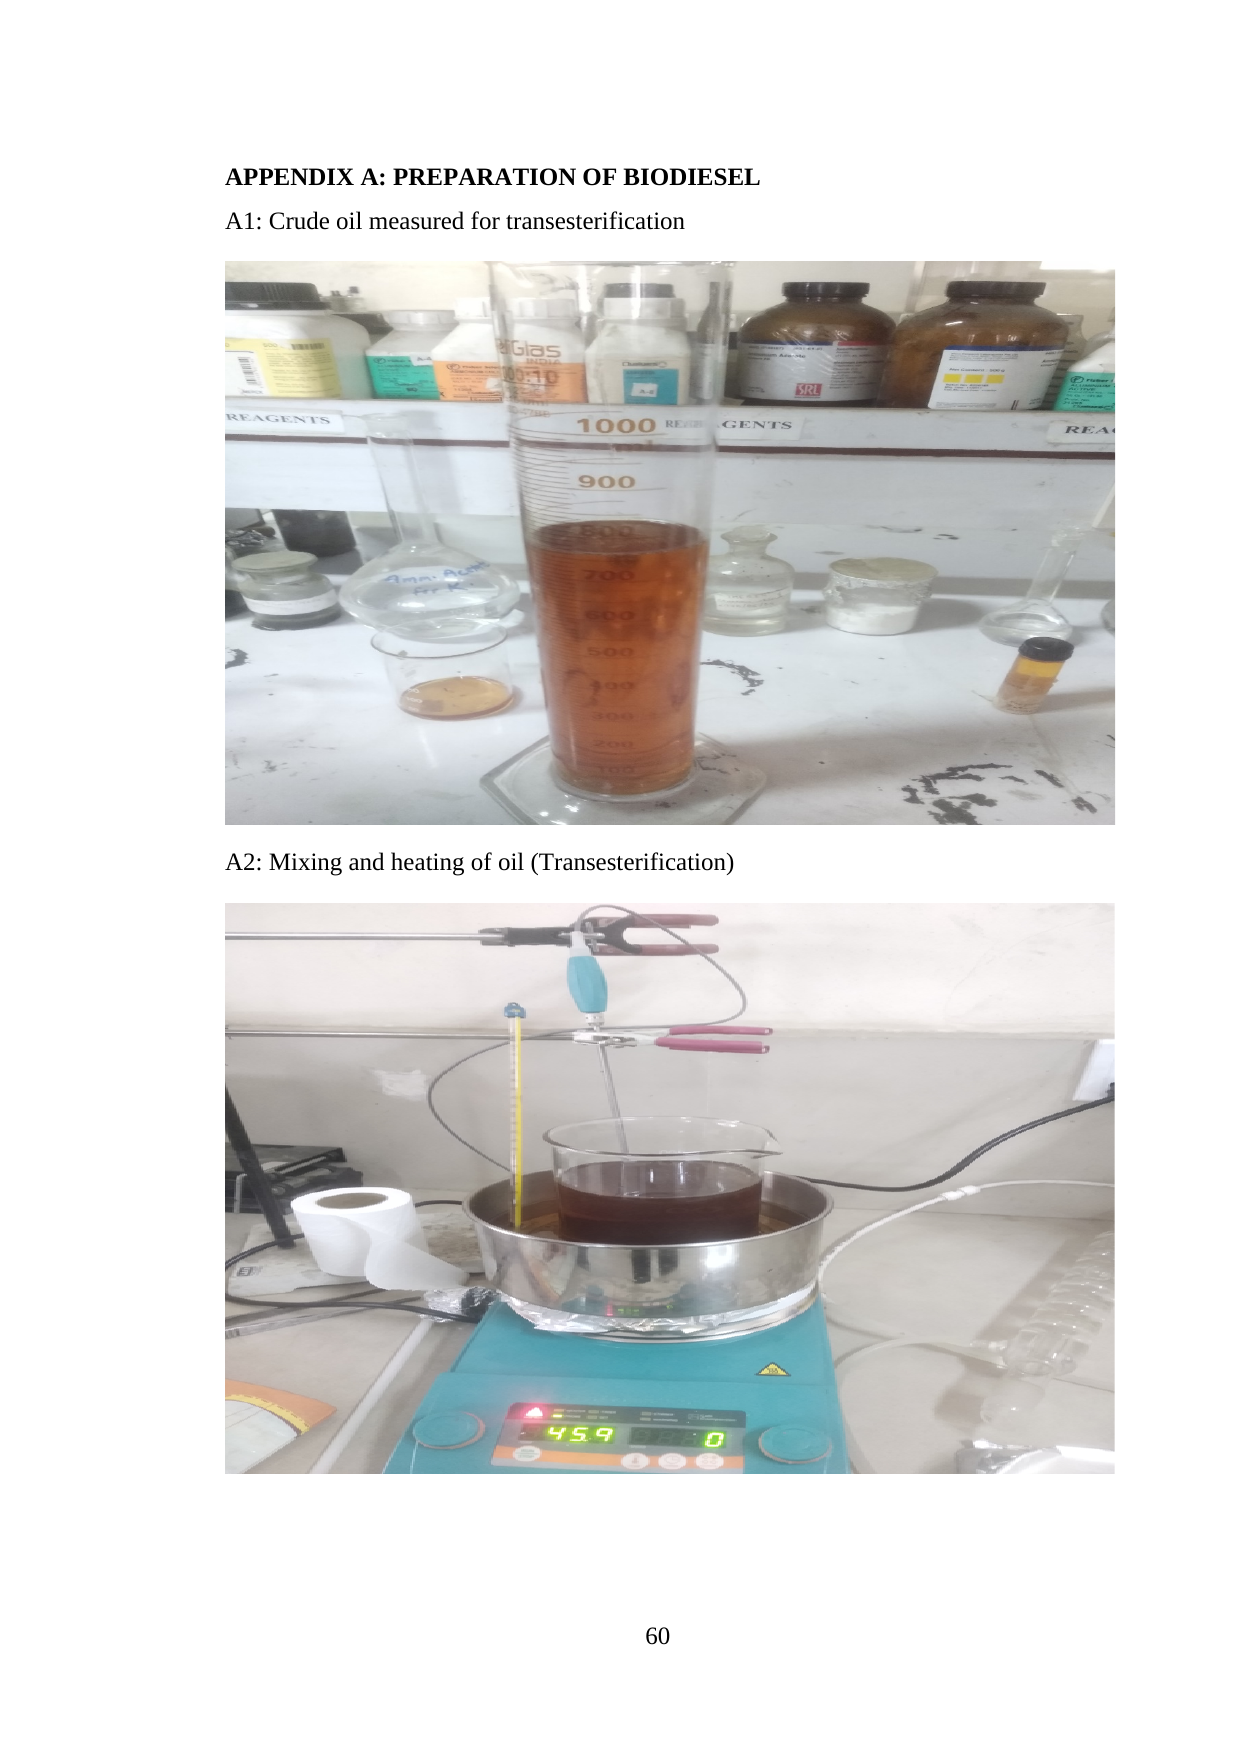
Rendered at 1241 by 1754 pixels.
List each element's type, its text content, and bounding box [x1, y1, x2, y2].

picture [225, 903, 1115, 1474]
subtitle A1: Crude oil measured for transesterification [225, 206, 1090, 235]
subtitle A2: Mixing and heating of oil (Transesterification) [225, 847, 1090, 876]
subtitle APPENDIX A: PREPARATION OF BIODIESEL [225, 162, 1090, 191]
picture [225, 261, 1116, 825]
